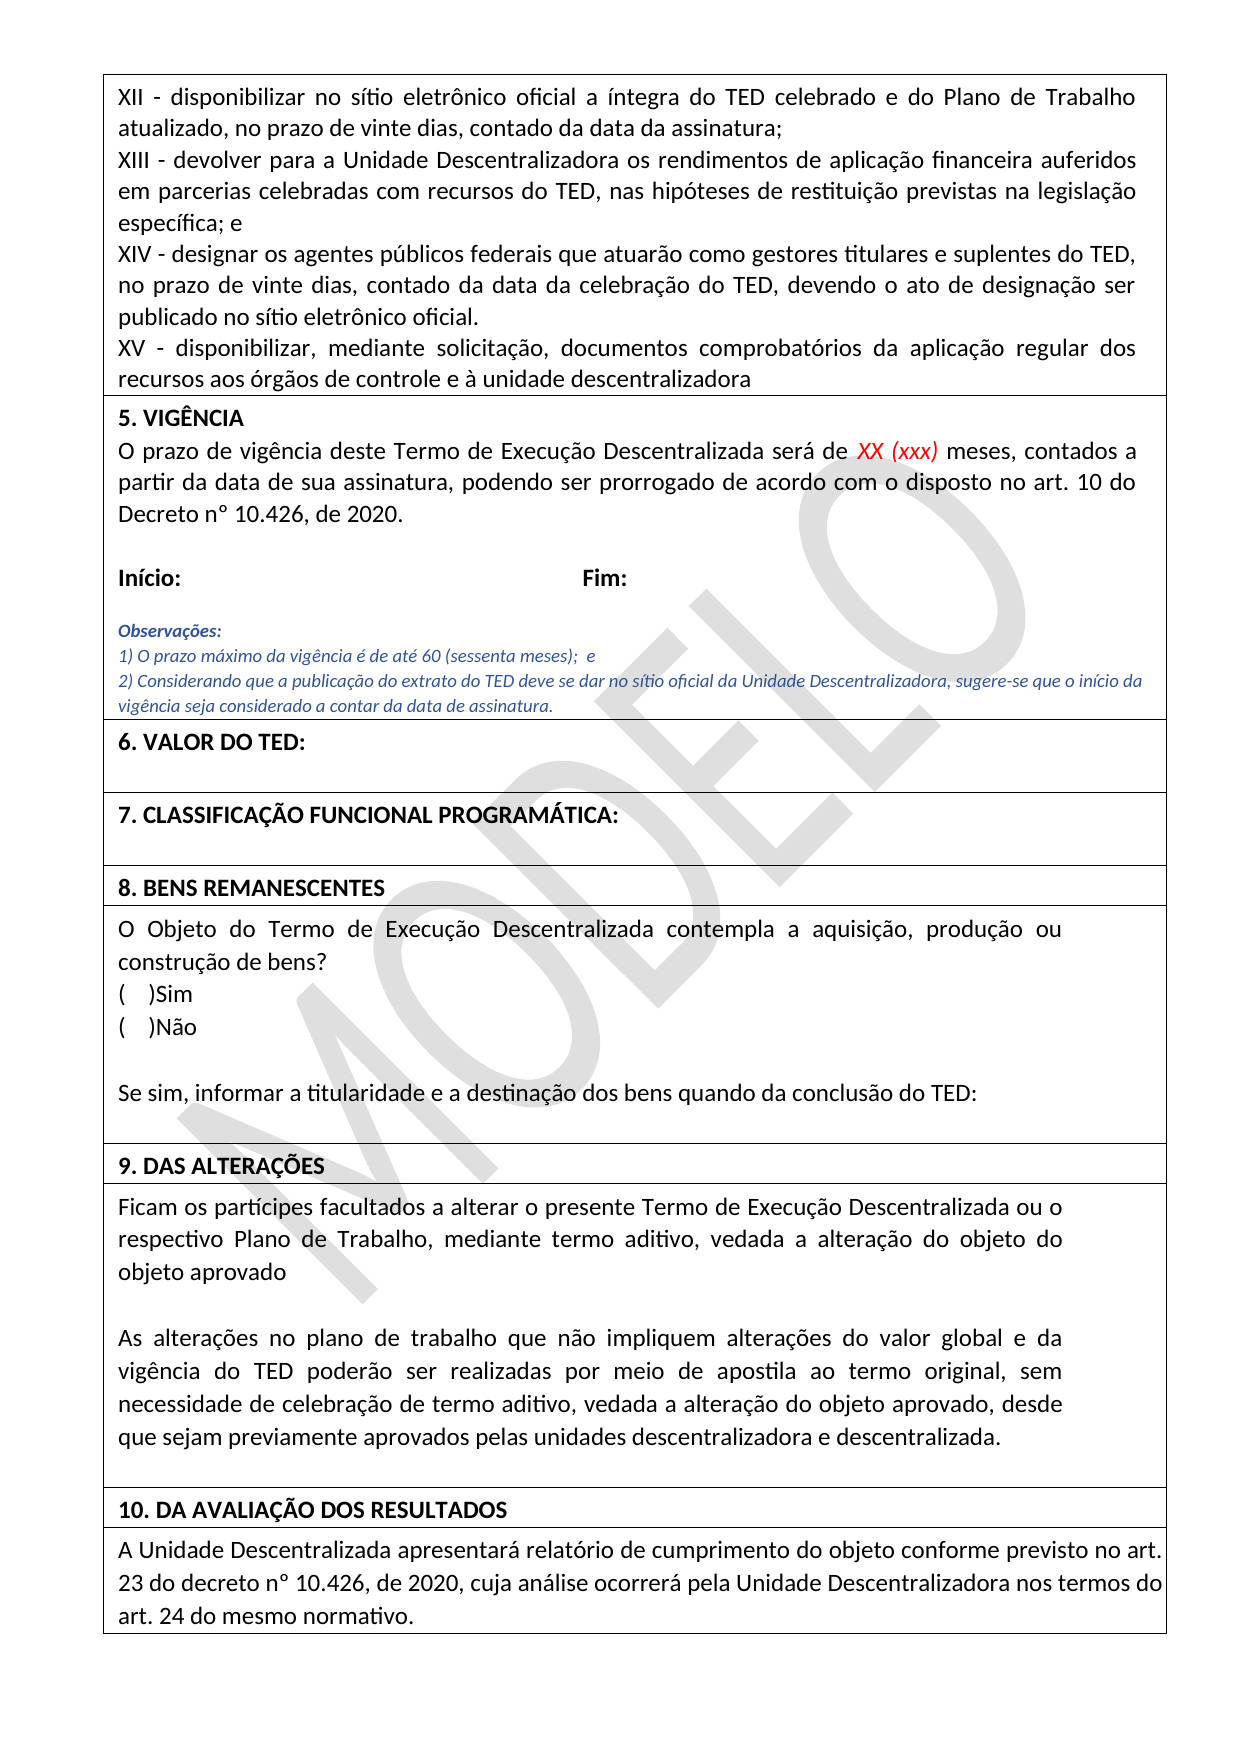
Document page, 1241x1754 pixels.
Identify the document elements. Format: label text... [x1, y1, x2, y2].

table_cell 6. VALOR DO TED: [104, 720, 1166, 792]
table_cell [1066, 1144, 1166, 1183]
table_cell 5. VIGÊNCIA O prazo de vigência deste Termo de Execução Descentralizada será de XX (xxx) meses, contados a partir da data de sua assinatura, podendo ser prorrogado de acordo com o disposto no art. 10 do Decreto nº 10.426, de 2020. Início: Fim: Observações: 1) O prazo máximo da vigência é de até 60 (sessenta meses); e 2) Considerando que a publicação do extrato do TED deve se dar no sítio oficial da Unidade Descentralizadora, sugere-se que o início da vigência seja considerado a contar da data de assinatura. [104, 396, 1166, 719]
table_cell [104, 1528, 1166, 1633]
table_cell 8. BENS REMANESCENTES [104, 866, 1166, 905]
table_cell 9. DAS ALTERAÇÕES [104, 1144, 1066, 1183]
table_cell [104, 75, 1166, 395]
table_cell Ficam os partícipes facultados a alterar o presente Termo de Execução Descentralizada ou o respectivo Plano de Trabalho, mediante termo aditivo, vedada a alteração do objeto do objeto aprovado As alterações no plano de trabalho que não impliquem alterações do valor global e da vigência do TED poderão ser realizadas por meio de apostila ao termo original, sem necessidade de celebração de termo aditivo, vedada a alteração do objeto aprovado, desde que sejam previamente aprovados pelas unidades descentralizadora e descentralizada. [104, 1184, 1066, 1487]
table_cell 7. CLASSIFICAÇÃO FUNCIONAL PROGRAMÁTICA: [104, 793, 1166, 865]
table_cell O Objeto do Termo de Execução Descentralizada contempla a aquisição, produção ou construção de bens? ( )Sim ( )Não Se sim, informar a titularidade e a destinação dos bens quando da conclusão do TED: [104, 906, 1066, 1143]
table_cell [1066, 906, 1166, 1143]
table_cell [1066, 1184, 1166, 1487]
table_cell 10. DA AVALIAÇÃO DOS RESULTADOS [104, 1488, 1166, 1527]
